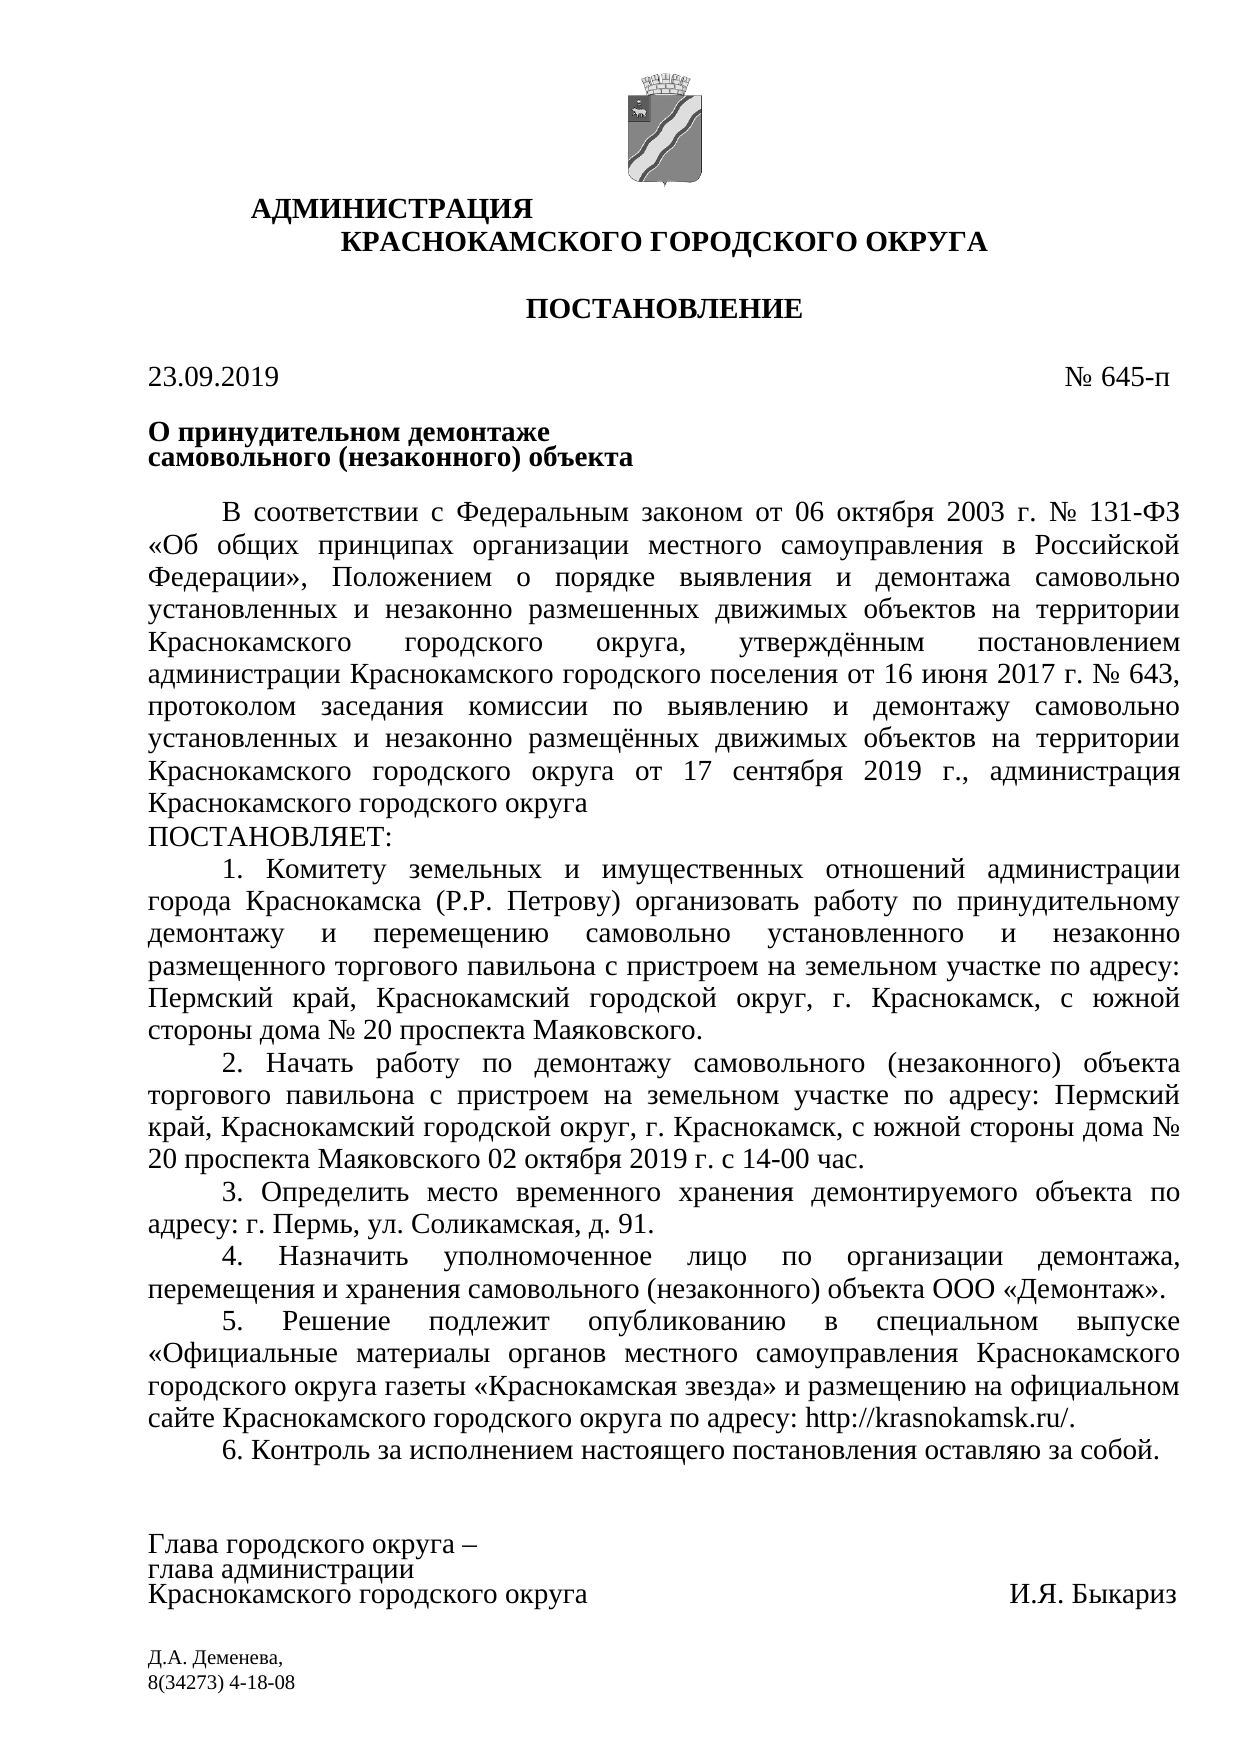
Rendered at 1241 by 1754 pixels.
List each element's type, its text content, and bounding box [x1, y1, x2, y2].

text 1. Комитету земельных и имущественных отношений администрации города Краснокамска (Р.Р. Петрову) организовать работу по принудительному демонтажу и перемещению самовольно установленного и незаконно размещенного торгового павильона с пристроем на земельном участке по адресу: Пермский край, Краснокамский городской округ, г. Краснокамск, с южной стороны дома № 20 проспекта Маяковского. [148, 852, 1181, 1046]
text ПОСТАНОВЛЕНИЕ [148, 292, 1181, 325]
text АДМИНИСТРАЦИЯ [148, 191, 1181, 224]
text 5. Решение подлежит опубликованию в специальном выпуске «Официальные материалы органов местного самоуправления Краснокамского городского округа газеты «Краснокамская звезда» и размещению на официальном сайте Краснокамского городского округа по адресу: http://krasnokamsk.ru/. [148, 1304, 1181, 1434]
picture [620, 65, 711, 191]
text 3. Определить место временного хранения демонтируемого объекта по адресу: г. Пермь, ул. Соликамская, д. 91. [148, 1175, 1181, 1240]
text 23.09.2019 № 645-п . [148, 359, 1181, 421]
text Краснокамского городского округа И.Я. Быкариз [148, 1583, 1181, 1608]
text ПОСТАНОВЛЯЕТ: [148, 819, 1181, 852]
text В соответствии с Федеральным законом от 06 октября 2003 г. № 131-ФЗ «Об общих принципах организации местного самоуправления в Российской Федерации», Положением о порядке выявления и демонтажа самовольно установленных и незаконно размешенных движимых объектов на территории Краснокамского городского округа, утверждённым постановлением администрации Краснокамского городского поселения от 16 июня 2017 г. № 643, протоколом заседания комиссии по выявлению и демонтажу самовольно установленных и незаконно размещённых движимых объектов на территории Краснокамского городского округа от 17 сентября 2019 г., администрация Краснокамского городского округа [148, 496, 1181, 819]
text КРАСНОКАМСКОГО ГОРОДСКОГО ОКРУГА [148, 224, 1181, 258]
text 4. Назначить уполномоченное лицо по организации демонтажа, перемещения и хранения самовольного (незаконного) объекта ООО «Демонтаж». [148, 1240, 1181, 1304]
text Глава городского округа – [148, 1533, 1181, 1558]
text 2. Начать работу по демонтажу самовольного (незаконного) объекта торгового павильона с пристроем на земельном участке по адресу: Пермский край, Краснокамский городской округ, г. Краснокамск, с южной стороны дома № 20 проспекта Маяковского 02 октября 2019 г. с 14-00 час. [148, 1046, 1181, 1175]
text глава администрации [148, 1558, 1181, 1583]
text 6. Контроль за исполнением настоящего постановления оставляю за собой. [148, 1434, 1181, 1466]
text О принудительном демонтаже самовольного (незаконного) объекта [148, 421, 649, 471]
